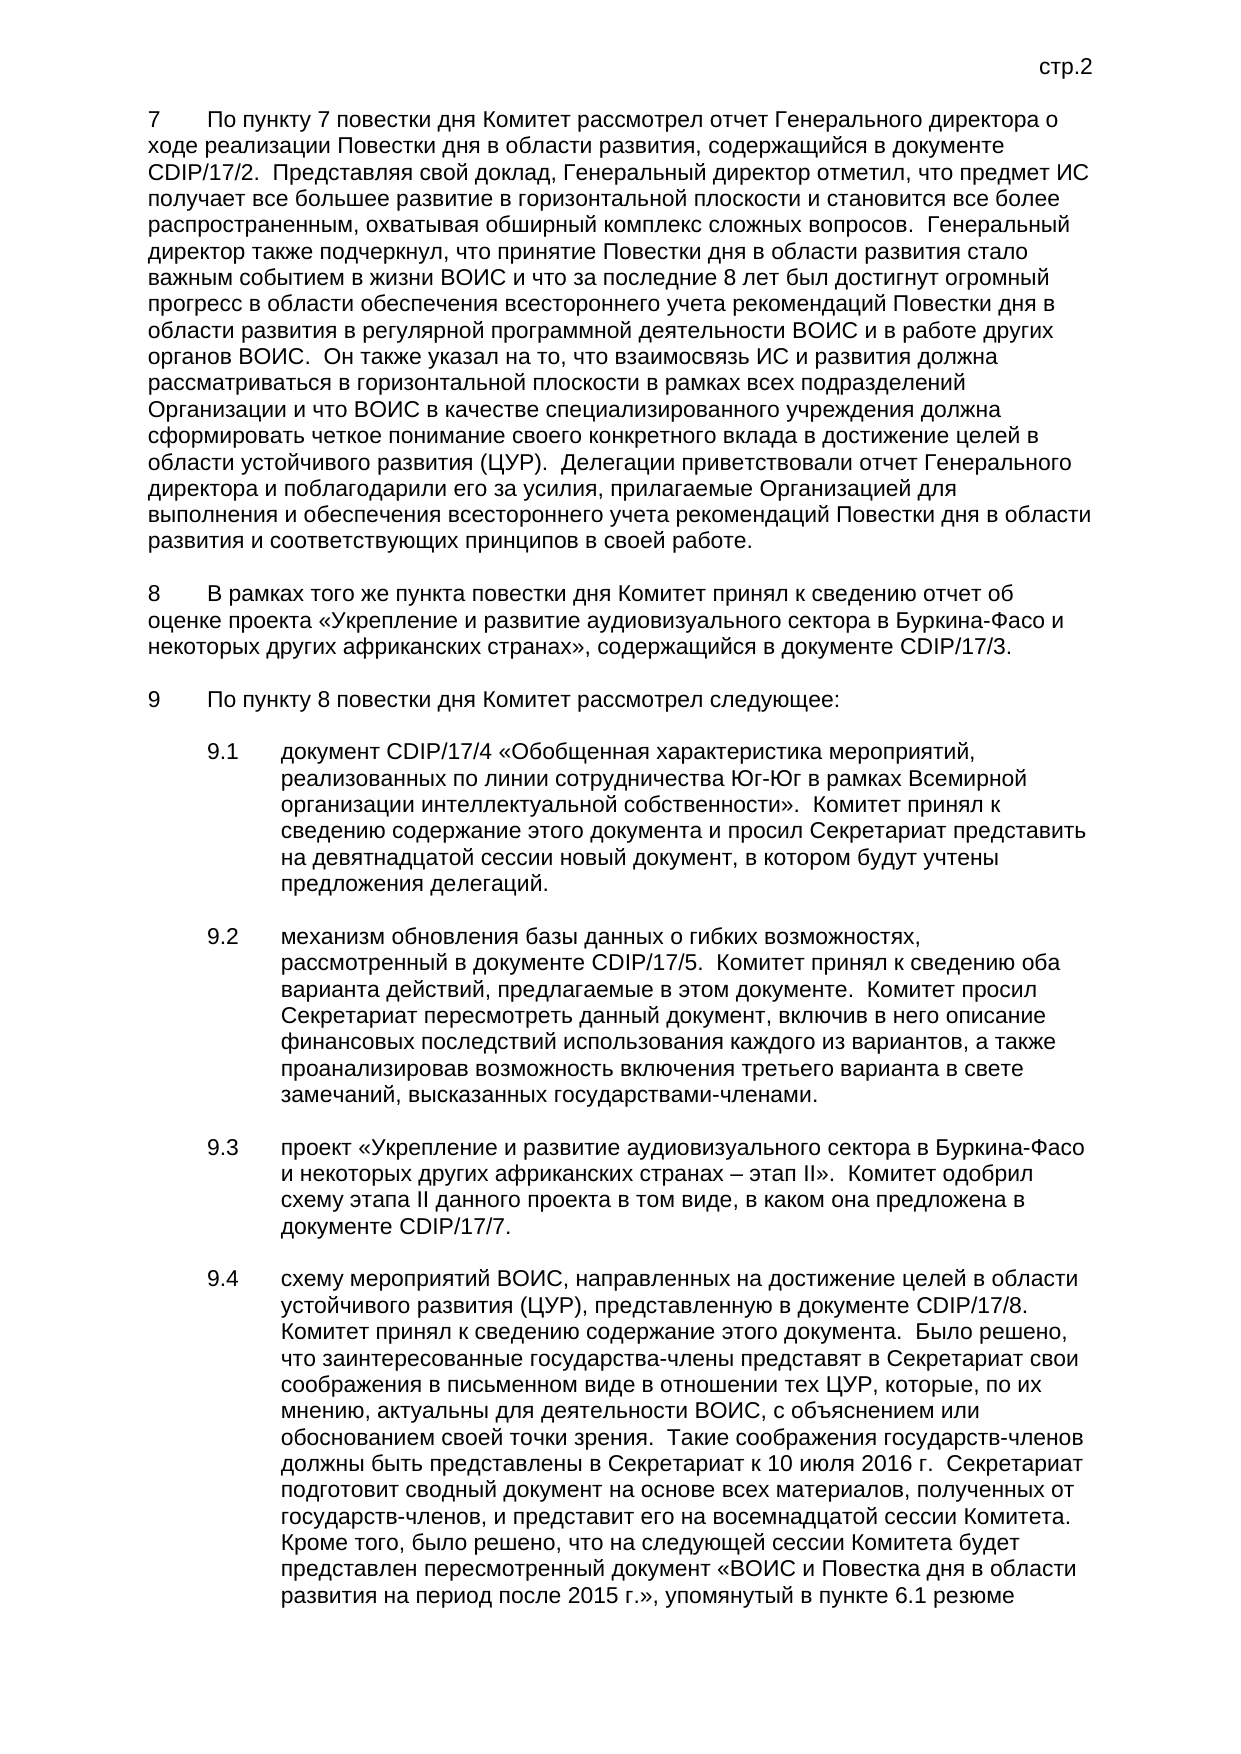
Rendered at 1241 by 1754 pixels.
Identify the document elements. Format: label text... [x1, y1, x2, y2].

list документ CDIP/17/4 «Обобщенная характеристика мероприятий, реализованных по линии сотрудничества Юг-Юг в рамках Всемирной организации интеллектуальной собственности». Комитет принял к сведению содержание этого документа и просил Секретариат представить на девятнадцатой сессии новый документ, в котором будут учтены предложения делегаций. [207, 738, 1092, 896]
text По пункту 7 повестки дня Комитет рассмотрел отчет Генерального директора о ходе реализации Повестки дня в области развития, содержащийся в документе CDIP/17/2. Представляя свой доклад, Генеральный директор отметил, что предмет ИС получает все большее развитие в горизонтальной плоскости и становится все более распространенным, охватывая обширный комплекс сложных вопросов. Генеральный директор также подчеркнул, что принятие Повестки дня в области развития стало важным событием в жизни ВОИС и что за последние 8 лет был достигнут огромный прогресс в области обеспечения всестороннего учета рекомендаций Повестки дня в области развития в регулярной программной деятельности ВОИС и в работе других органов ВОИС. Он также указал на то, что взаимосвязь ИС и развития должна рассматриваться в горизонтальной плоскости в рамках всех подразделений Организации и что ВОИС в качестве специализированного учреждения должна сформировать четкое понимание своего конкретного вклада в достижение целей в области устойчивого развития (ЦУР). Делегации приветствовали отчет Генерального директора и поблагодарили его за усилия, прилагаемые Организацией для выполнения и обеспечения всестороннего учета рекомендаций Повестки дня в области развития и соответствующих принципов в своей работе. [148, 106, 1092, 554]
list проект «Укрепление и развитие аудиовизуального сектора в Буркина-Фасо и некоторых других африканских странах – этап II». Комитет одобрил схему этапа II данного проекта в том виде, в каком она предложена в документе CDIP/17/7. [207, 1134, 1092, 1239]
text По пункту 8 повестки дня Комитет рассмотрел следующее: [148, 686, 1092, 712]
text В рамках того же пункта повестки дня Комитет принял к сведению отчет об оценке проекта «Укрепление и развитие аудиовизуального сектора в Буркина-Фасо и некоторых других африканских странах», содержащийся в документе CDIP/17/3. [148, 580, 1092, 659]
list механизм обновления базы данных о гибких возможностях, рассмотренный в документе CDIP/17/5. Комитет принял к сведению оба варианта действий, предлагаемые в этом документе. Комитет просил Секретариат пересмотреть данный документ, включив в него описание финансовых последствий использования каждого из вариантов, а также проанализировав возможность включения третьего варианта в свете замечаний, высказанных государствами-членами. [207, 923, 1092, 1107]
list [207, 1265, 1092, 1608]
